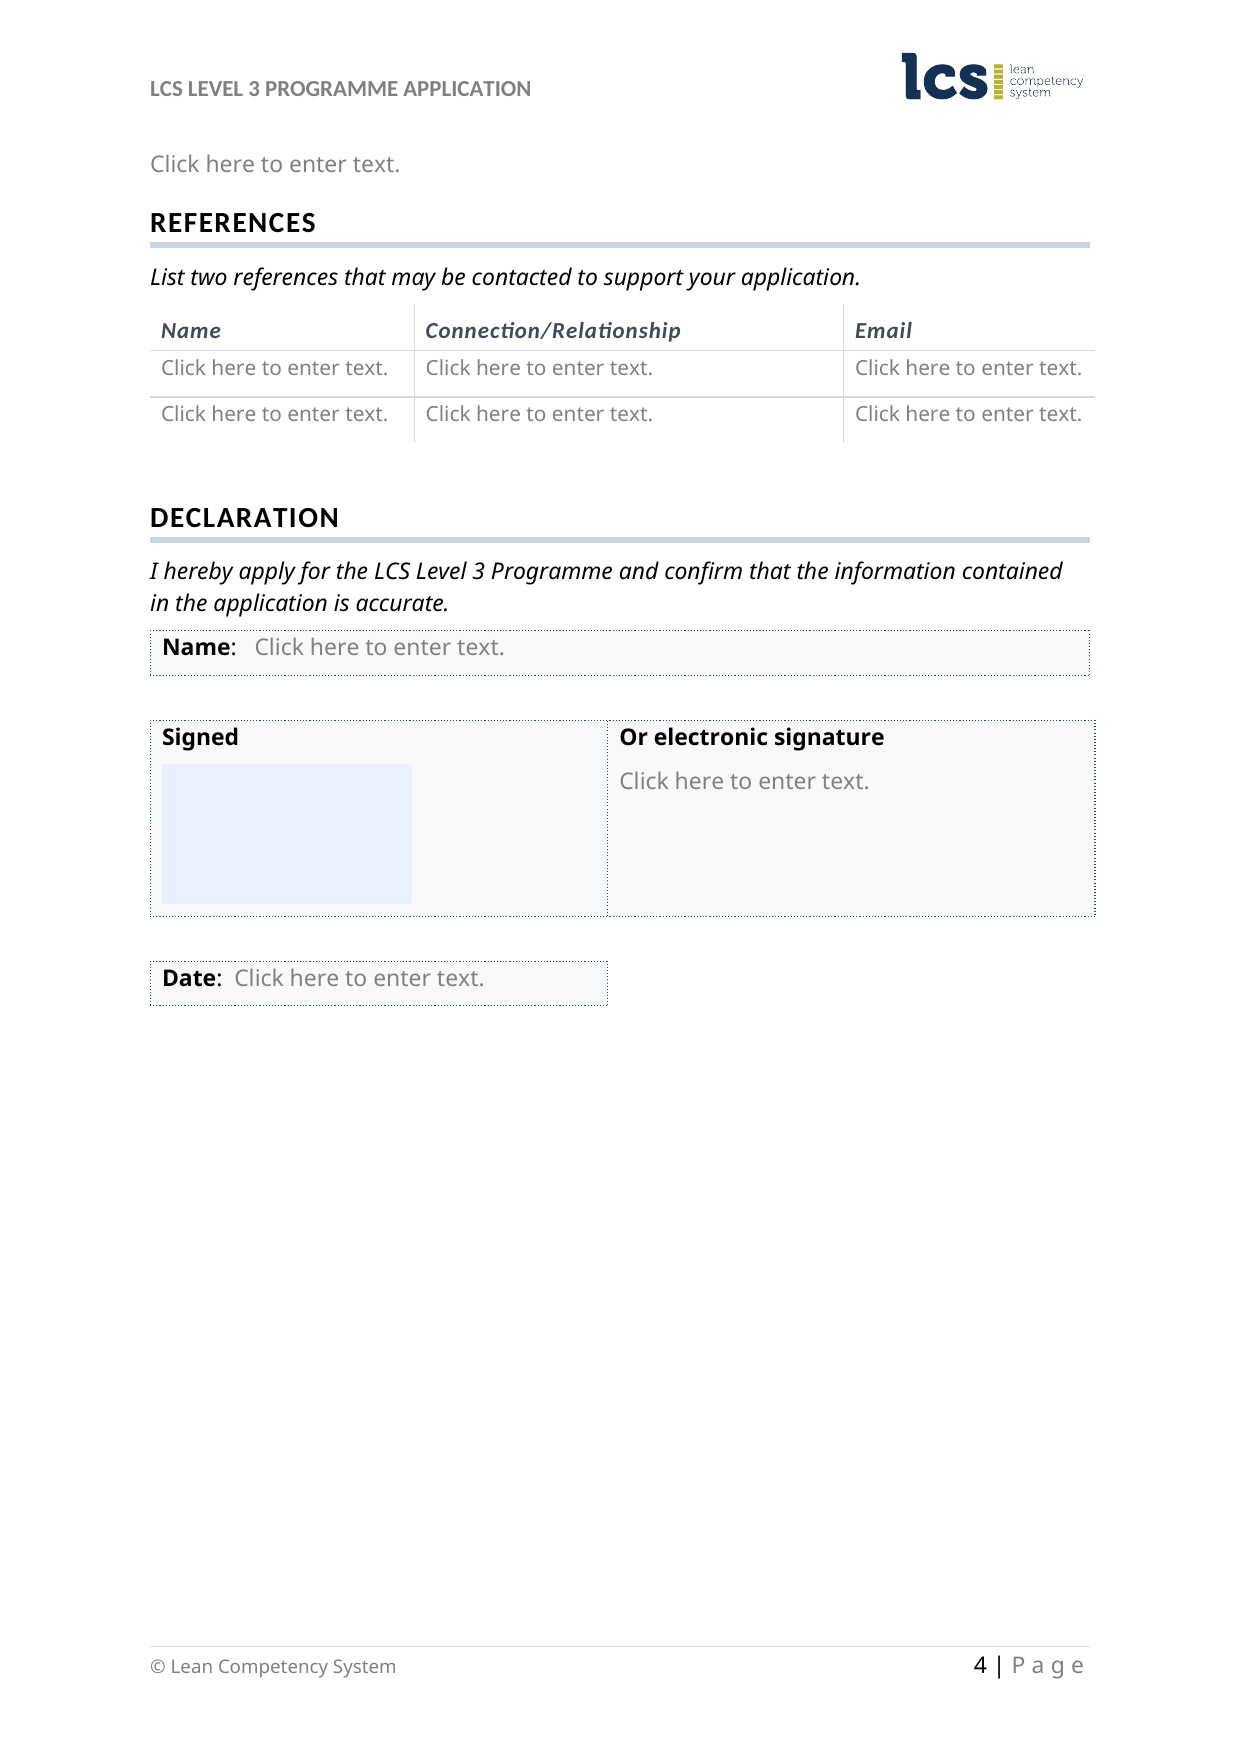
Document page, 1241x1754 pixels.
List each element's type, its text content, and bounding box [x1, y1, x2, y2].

picture [161, 764, 412, 904]
table_header Name [150, 304, 414, 350]
text List two references that may be contacted to support your application. [150, 260, 1090, 292]
table_header Email [844, 304, 1094, 350]
subtitle Declaration [150, 499, 1090, 537]
table_header Signed [151, 720, 608, 916]
table_header Date: [151, 961, 608, 1005]
subtitle References [150, 204, 1090, 242]
table_header Or electronic signature [608, 720, 1095, 916]
picture [898, 35, 1100, 108]
table_header Connection/Relationship [415, 304, 843, 350]
table_header Name: [151, 630, 1090, 675]
text I hereby apply for the LCS Level 3 Programme and confirm that the information contained in the application is accurate. [150, 555, 1090, 618]
